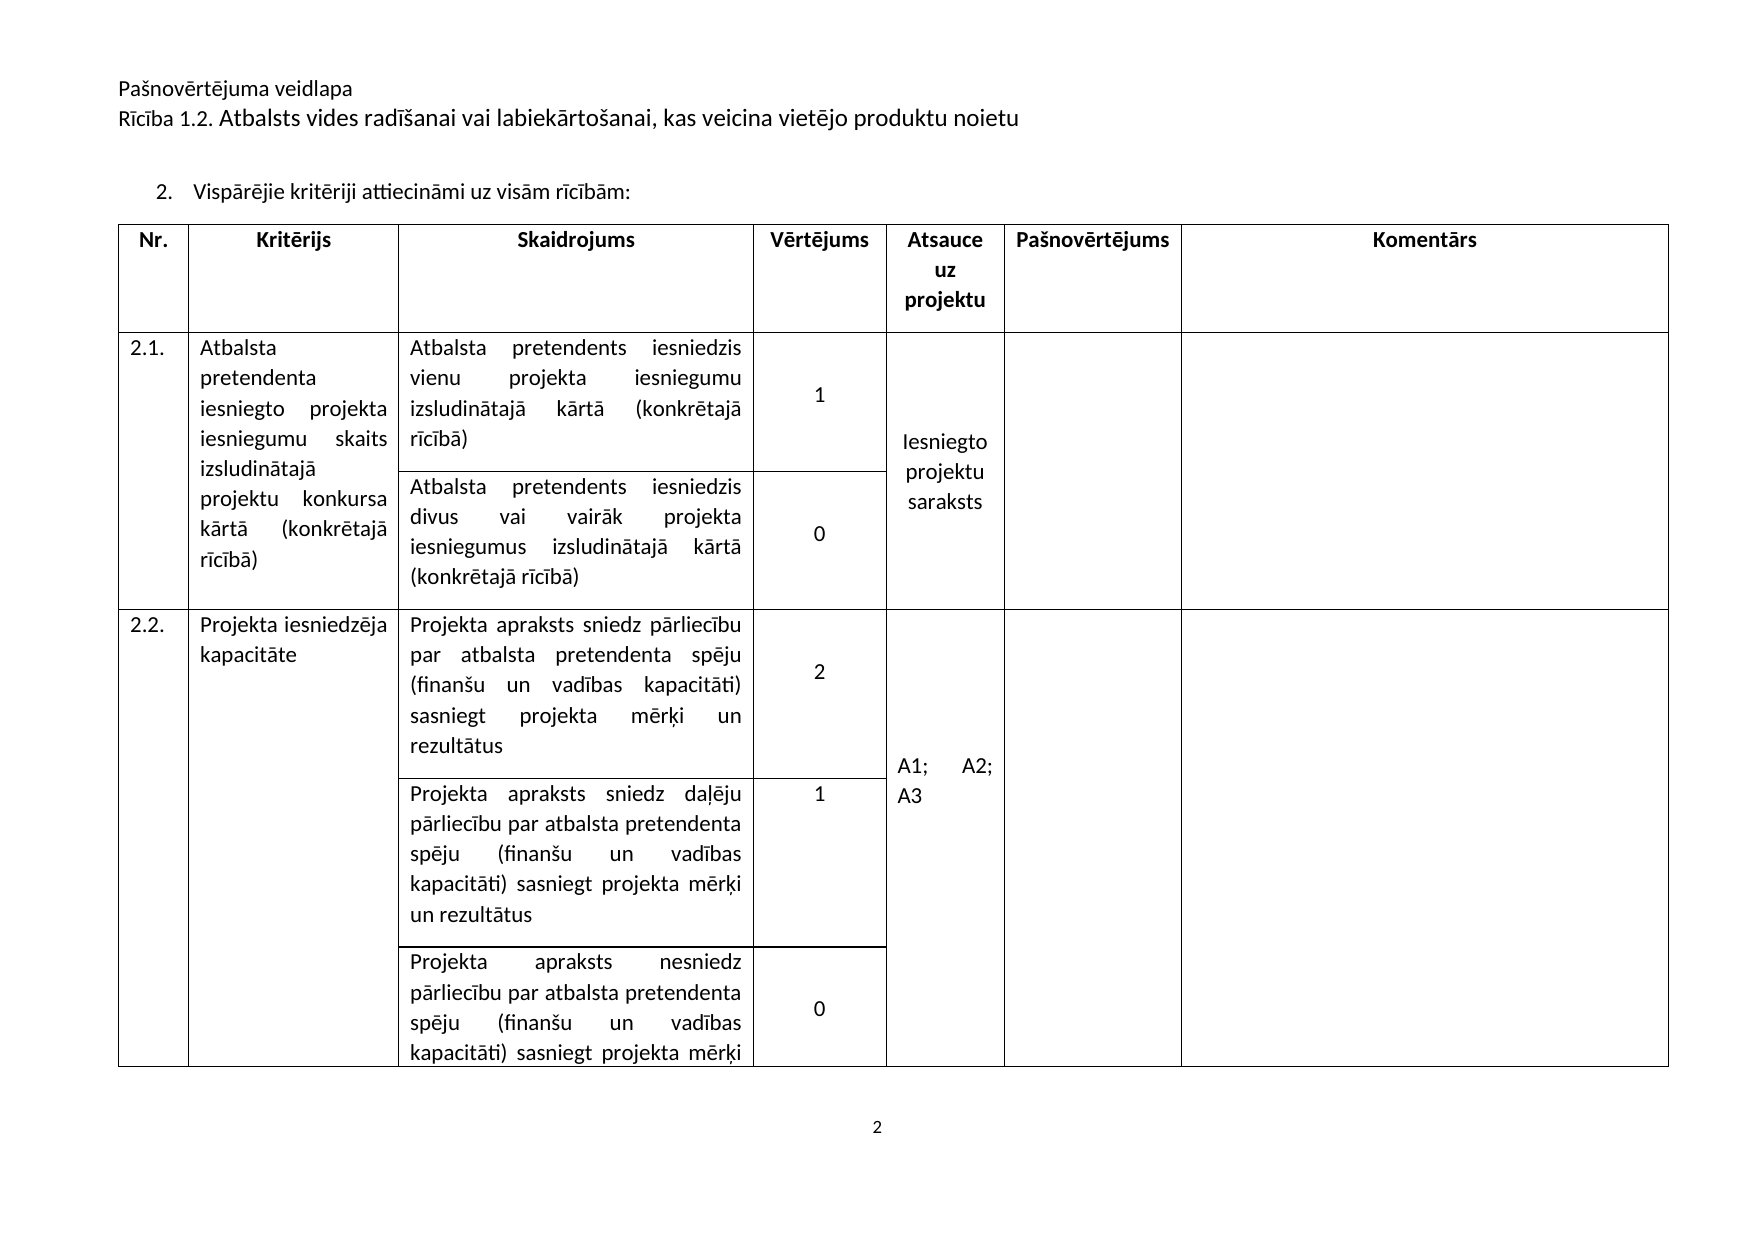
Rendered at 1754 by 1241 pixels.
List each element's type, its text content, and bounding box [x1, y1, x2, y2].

table_header Vērtējums [754, 225, 886, 332]
table_cell A1; A2; A3 [887, 610, 1004, 1066]
table_cell [1005, 333, 1181, 609]
table_cell 2 [754, 610, 886, 778]
table_cell 2.2. [119, 610, 188, 1066]
table_header Komentārs [1182, 225, 1668, 332]
table_header Kritērijs [189, 225, 398, 332]
table_cell 2.1. [119, 333, 188, 609]
table_cell [1182, 333, 1668, 609]
table_cell Iesniegto projektu saraksts [887, 333, 1004, 609]
table_cell Projekta apraksts sniedz pārliecību par atbalsta pretendenta spēju (finanšu un vadības kapacitāti) sasniegt projekta mērķi un rezultātus [399, 610, 753, 778]
table_header Atsauce uz projektu [887, 225, 1004, 332]
table_cell Projekta apraksts sniedz daļēju pārliecību par atbalsta pretendenta spēju (finanšu un vadības kapacitāti) sasniegt projekta mērķi un rezultātus [399, 779, 753, 946]
table_cell Atbalsta pretendents iesniedzis divus vai vairāk projekta iesniegumus izsludinātajā kārtā (konkrētajā rīcībā) [399, 472, 753, 609]
table_header Skaidrojums [399, 225, 753, 332]
table_cell Projekta iesniedzēja kapacitāte [189, 610, 398, 1066]
table_cell Atbalsta pretendenta iesniegto projekta iesniegumu skaits izsludinātajā projektu konkursa kārtā (konkrētajā rīcībā) [189, 333, 398, 609]
table_cell 0 [754, 472, 886, 609]
table_cell Atbalsta pretendents iesniedzis vienu projekta iesniegumu izsludinātajā kārtā (konkrētajā rīcībā) [399, 333, 753, 471]
table_header Nr. [119, 225, 188, 332]
table_header Pašnovērtējums [1005, 225, 1181, 332]
table_cell [1182, 610, 1668, 1066]
list Vispārējie kritēriji attiecināmi uz visām rīcībām: [156, 177, 1636, 205]
table_cell 1 [754, 333, 886, 471]
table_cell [399, 948, 753, 1066]
table_cell 1 [754, 779, 886, 946]
table_cell 0 [754, 948, 886, 1066]
table_cell [1005, 610, 1181, 1066]
